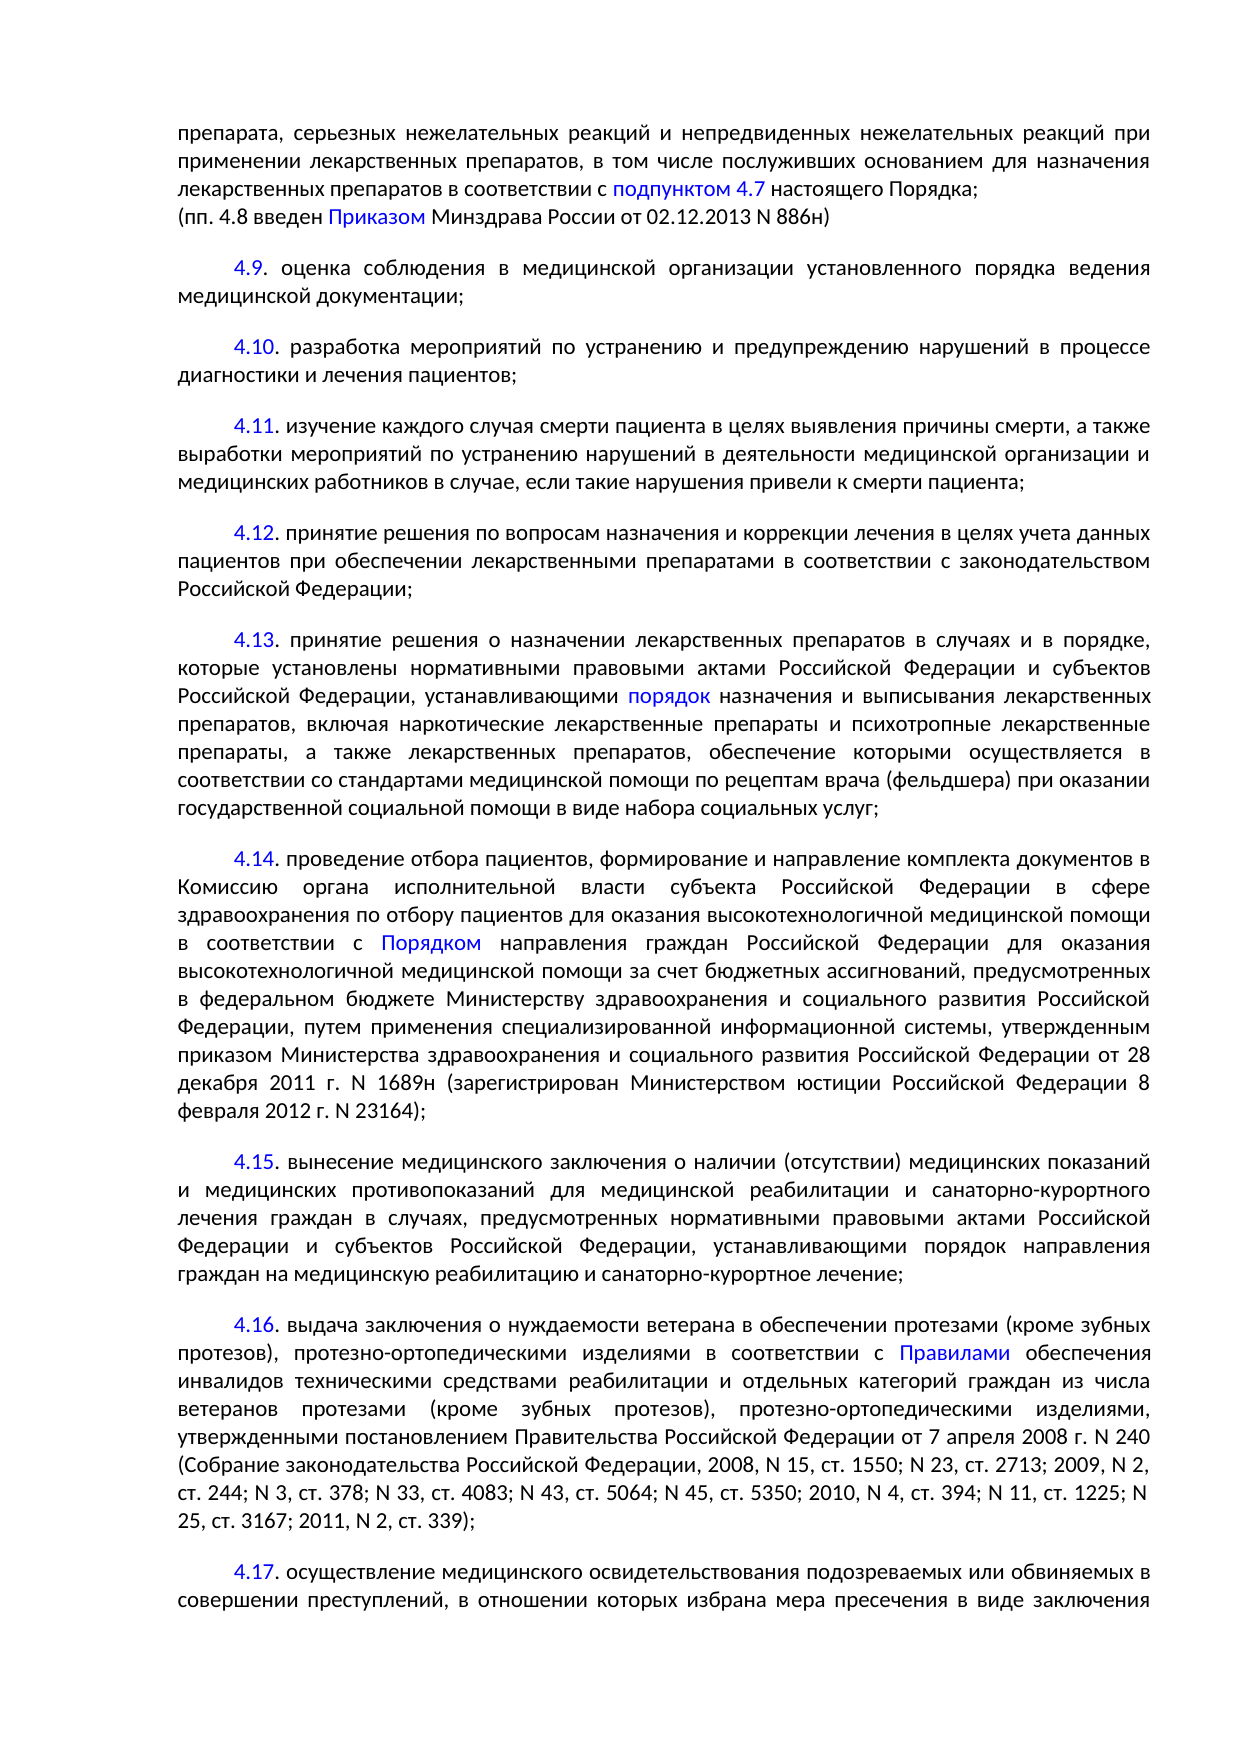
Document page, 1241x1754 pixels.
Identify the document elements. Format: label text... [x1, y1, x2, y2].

text 4.15. вынесение медицинского заключения о наличии (отсутствии) медицинских показаний и медицинских противопоказаний для медицинской реабилитации и санаторно-курортного лечения граждан в случаях, предусмотренных нормативными правовыми актами Российской Федерации и субъектов Российской Федерации, устанавливающими порядок направления граждан на медицинскую реабилитацию и санаторно-курортное лечение; [177, 1147, 1152, 1287]
text (пп. 4.8 введен Приказом Минздрава России от 02.12.2013 N 886н) [177, 202, 1152, 230]
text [177, 118, 1152, 202]
text 4.16. выдача заключения о нуждаемости ветерана в обеспечении протезами (кроме зубных протезов), протезно-ортопедическими изделиями в соответствии с Правилами обеспечения инвалидов техническими средствами реабилитации и отдельных категорий граждан из числа ветеранов протезами (кроме зубных протезов), протезно-ортопедическими изделиями, утвержденными постановлением Правительства Российской Федерации от 7 апреля 2008 г. N 240 (Собрание законодательства Российской Федерации, 2008, N 15, ст. 1550; N 23, ст. 2713; 2009, N 2, ст. 244; N 3, ст. 378; N 33, ст. 4083; N 43, ст. 5064; N 45, ст. 5350; 2010, N 4, ст. 394; N 11, ст. 1225; N 25, ст. 3167; 2011, N 2, ст. 339); [177, 1310, 1152, 1534]
text 4.10. разработка мероприятий по устранению и предупреждению нарушений в процессе диагностики и лечения пациентов; [177, 332, 1152, 388]
text 4.13. принятие решения о назначении лекарственных препаратов в случаях и в порядке, которые установлены нормативными правовыми актами Российской Федерации и субъектов Российской Федерации, устанавливающими порядок назначения и выписывания лекарственных препаратов, включая наркотические лекарственные препараты и психотропные лекарственные препараты, а также лекарственных препаратов, обеспечение которыми осуществляется в соответствии со стандартами медицинской помощи по рецептам врача (фельдшера) при оказании государственной социальной помощи в виде набора социальных услуг; [177, 625, 1152, 821]
text 4.11. изучение каждого случая смерти пациента в целях выявления причины смерти, а также выработки мероприятий по устранению нарушений в деятельности медицинской организации и медицинских работников в случае, если такие нарушения привели к смерти пациента; [177, 411, 1152, 495]
text 4.14. проведение отбора пациентов, формирование и направление комплекта документов в Комиссию органа исполнительной власти субъекта Российской Федерации в сфере здравоохранения по отбору пациентов для оказания высокотехнологичной медицинской помощи в соответствии с Порядком направления граждан Российской Федерации для оказания высокотехнологичной медицинской помощи за счет бюджетных ассигнований, предусмотренных в федеральном бюджете Министерству здравоохранения и социального развития Российской Федерации, путем применения специализированной информационной системы, утвержденным приказом Министерства здравоохранения и социального развития Российской Федерации от 28 декабря 2011 г. N 1689н (зарегистрирован Министерством юстиции Российской Федерации 8 февраля 2012 г. N 23164); [177, 844, 1152, 1124]
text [177, 1557, 1152, 1613]
text 4.12. принятие решения по вопросам назначения и коррекции лечения в целях учета данных пациентов при обеспечении лекарственными препаратами в соответствии с законодательством Российской Федерации; [177, 518, 1152, 602]
text 4.9. оценка соблюдения в медицинской организации установленного порядка ведения медицинской документации; [177, 253, 1152, 309]
